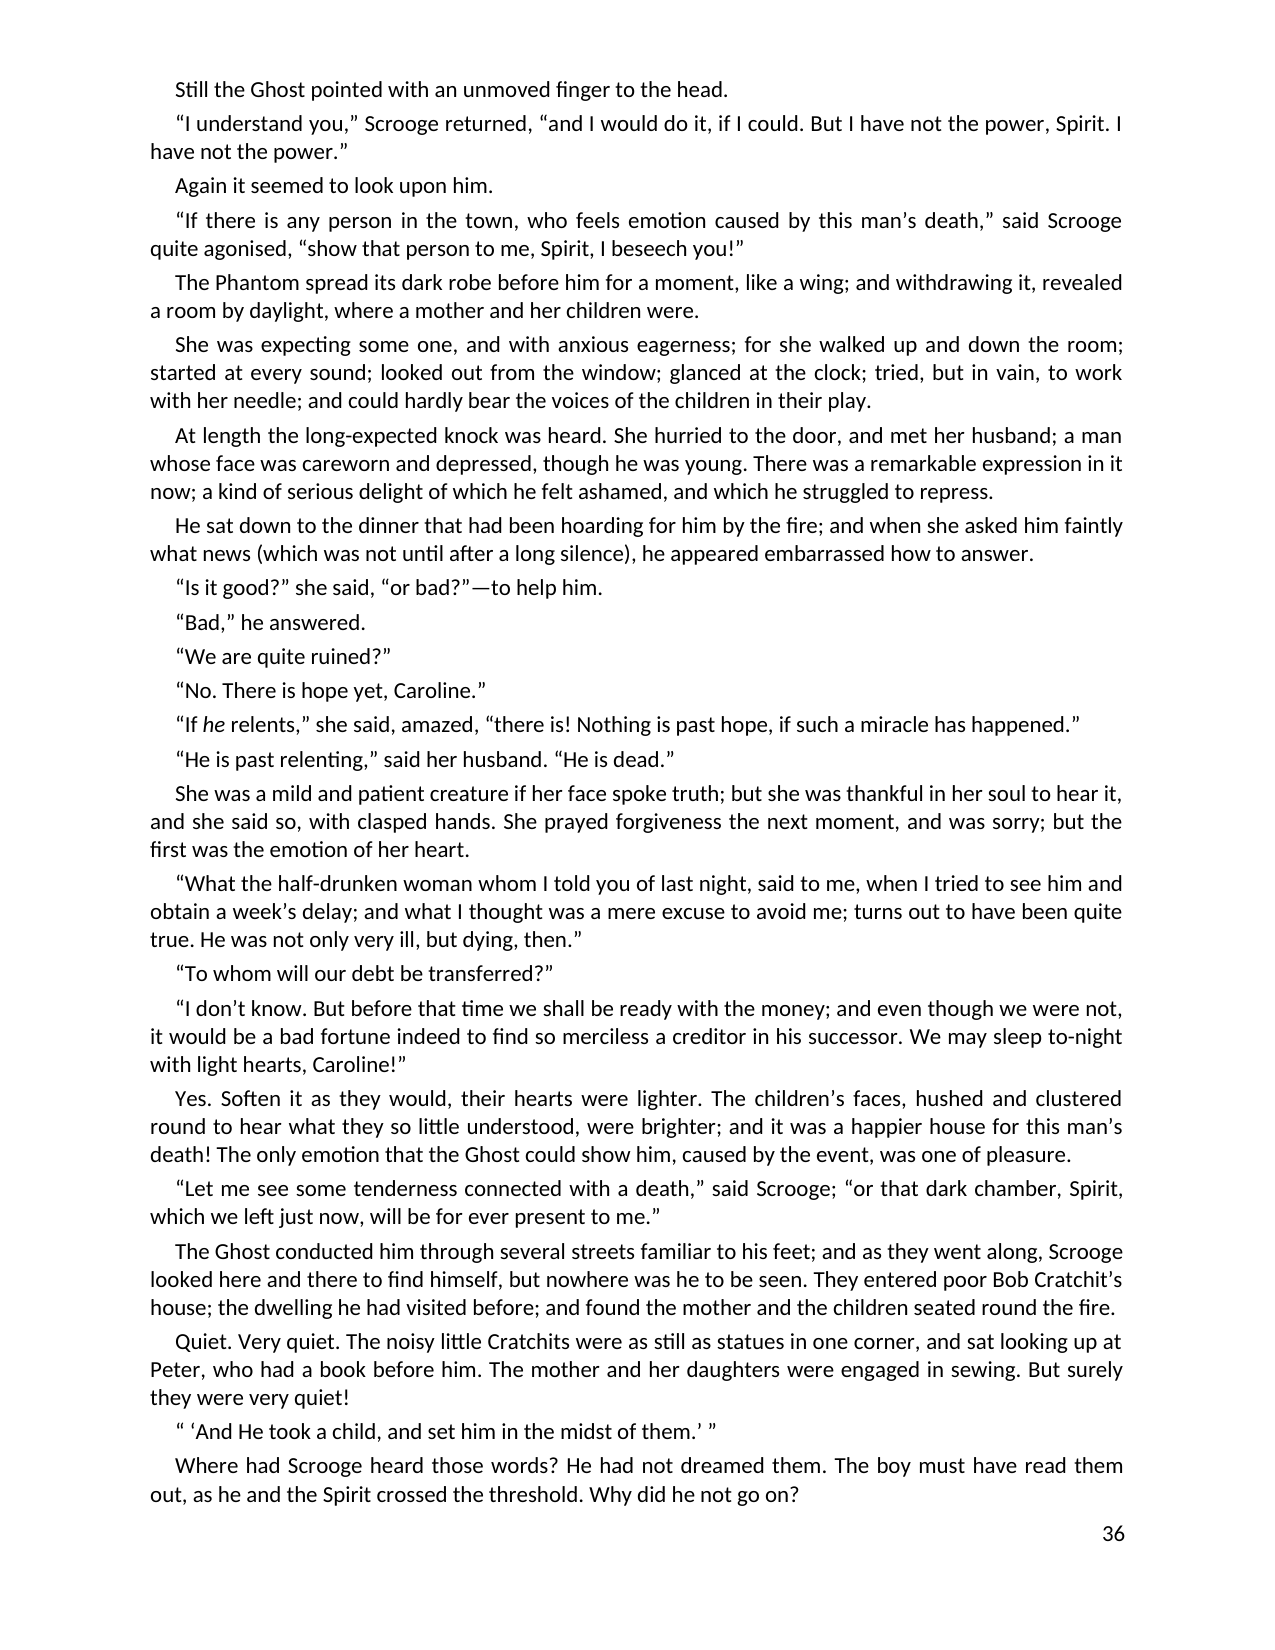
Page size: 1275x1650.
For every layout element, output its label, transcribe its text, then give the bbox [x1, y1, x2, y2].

text “Let me see some tenderness connected with a death,” said Scrooge; “or that dark chamber, Spirit, which we left just now, will be for ever present to me.” [150, 1174, 1125, 1231]
text Yes. Soften it as they would, their hearts were lighter. The children’s faces, hushed and clustered round to hear what they so little understood, were brighter; and it was a happier house for this man’s death! The only emotion that the Ghost could show him, caused by the event, was one of pleasure. [150, 1084, 1125, 1168]
text Where had Scrooge heard those words? He had not dreamed them. The boy must have read them out, as he and the Spirit crossed the threshold. Why did he not go on? [150, 1452, 1125, 1508]
text At length the long-expected knock was heard. She hurried to the door, and met her husband; a man whose face was careworn and depressed, though he was young. There was a remarkable expression in it now; a kind of serious delight of which he felt ashamed, and which he struggled to repress. [150, 421, 1125, 505]
text “No. There is hope yet, Caroline.” [150, 676, 1125, 704]
text She was expecting some one, and with anxious eagerness; for she walked up and down the room; started at every sound; looked out from the window; glanced at the clock; tried, but in vain, to work with her needle; and could hardly bear the voices of the children in their play. [150, 330, 1125, 414]
text He sat down to the dinner that had been hoarding for him by the fire; and when she asked him faintly what news (which was not until after a long silence), he appeared embarrassed how to answer. [150, 511, 1125, 567]
text Quiet. Very quiet. The noisy little Cratchits were as still as statues in one corner, and sat looking up at Peter, who had a book before him. The mother and her daughters were engaged in sewing. But surely they were very quiet! [150, 1327, 1125, 1411]
text “If he relents,” she said, amazed, “there is! Nothing is past hope, if such a miracle has happened.” [150, 710, 1125, 738]
text “To whom will our debt be transferred?” [150, 959, 1125, 988]
text “We are quite ruined?” [150, 642, 1125, 670]
text Again it seemed to look upon him. [150, 172, 1125, 199]
text “What the half-drunken woman whom I told you of last night, said to me, when I tried to see him and obtain a week’s delay; and what I thought was a mere excuse to avoid me; turns out to have been quite true. He was not only very ill, but dying, then.” [150, 869, 1125, 953]
text “I understand you,” Scrooge returned, “and I would do it, if I could. But I have not the power, Spirit. I have not the power.” [150, 109, 1125, 165]
text Still the Ghost pointed with an unmoved finger to the head. [150, 75, 1125, 103]
text The Ghost conducted him through several streets familiar to his feet; and as they went along, Scrooge looked here and there to find himself, but nowhere was he to be seen. They entered poor Bob Cratchit’s house; the dwelling he had visited before; and found the mother and the children seated round the fire. [150, 1237, 1125, 1321]
text “If there is any person in the town, who feels emotion caused by this man’s death,” said Scrooge quite agonised, “show that person to me, Spirit, I beseech you!” [150, 206, 1125, 262]
text “He is past relenting,” said her husband. “He is dead.” [150, 745, 1125, 773]
text “I don’t know. But before that time we shall be ready with the money; and even though we were not, it would be a bad fortune indeed to find so merciless a creditor in his successor. We may sleep to-night with light hearts, Caroline!” [150, 994, 1125, 1078]
text “ ‘And He took a child, and set him in the midst of them.’ ” [150, 1417, 1125, 1445]
text The Phantom spread its dark robe before him for a moment, like a wing; and withdrawing it, revealed a room by daylight, where a mother and her children were. [150, 268, 1125, 324]
text She was a mild and patient creature if her face spoke truth; but she was thankful in her soul to hear it, and she said so, with clasped hands. She prayed forgiveness the next moment, and was sorry; but the first was the emotion of her heart. [150, 779, 1125, 863]
text “Is it good?” she said, “or bad?”—to help him. [150, 573, 1125, 601]
text “Bad,” he answered. [150, 608, 1125, 636]
